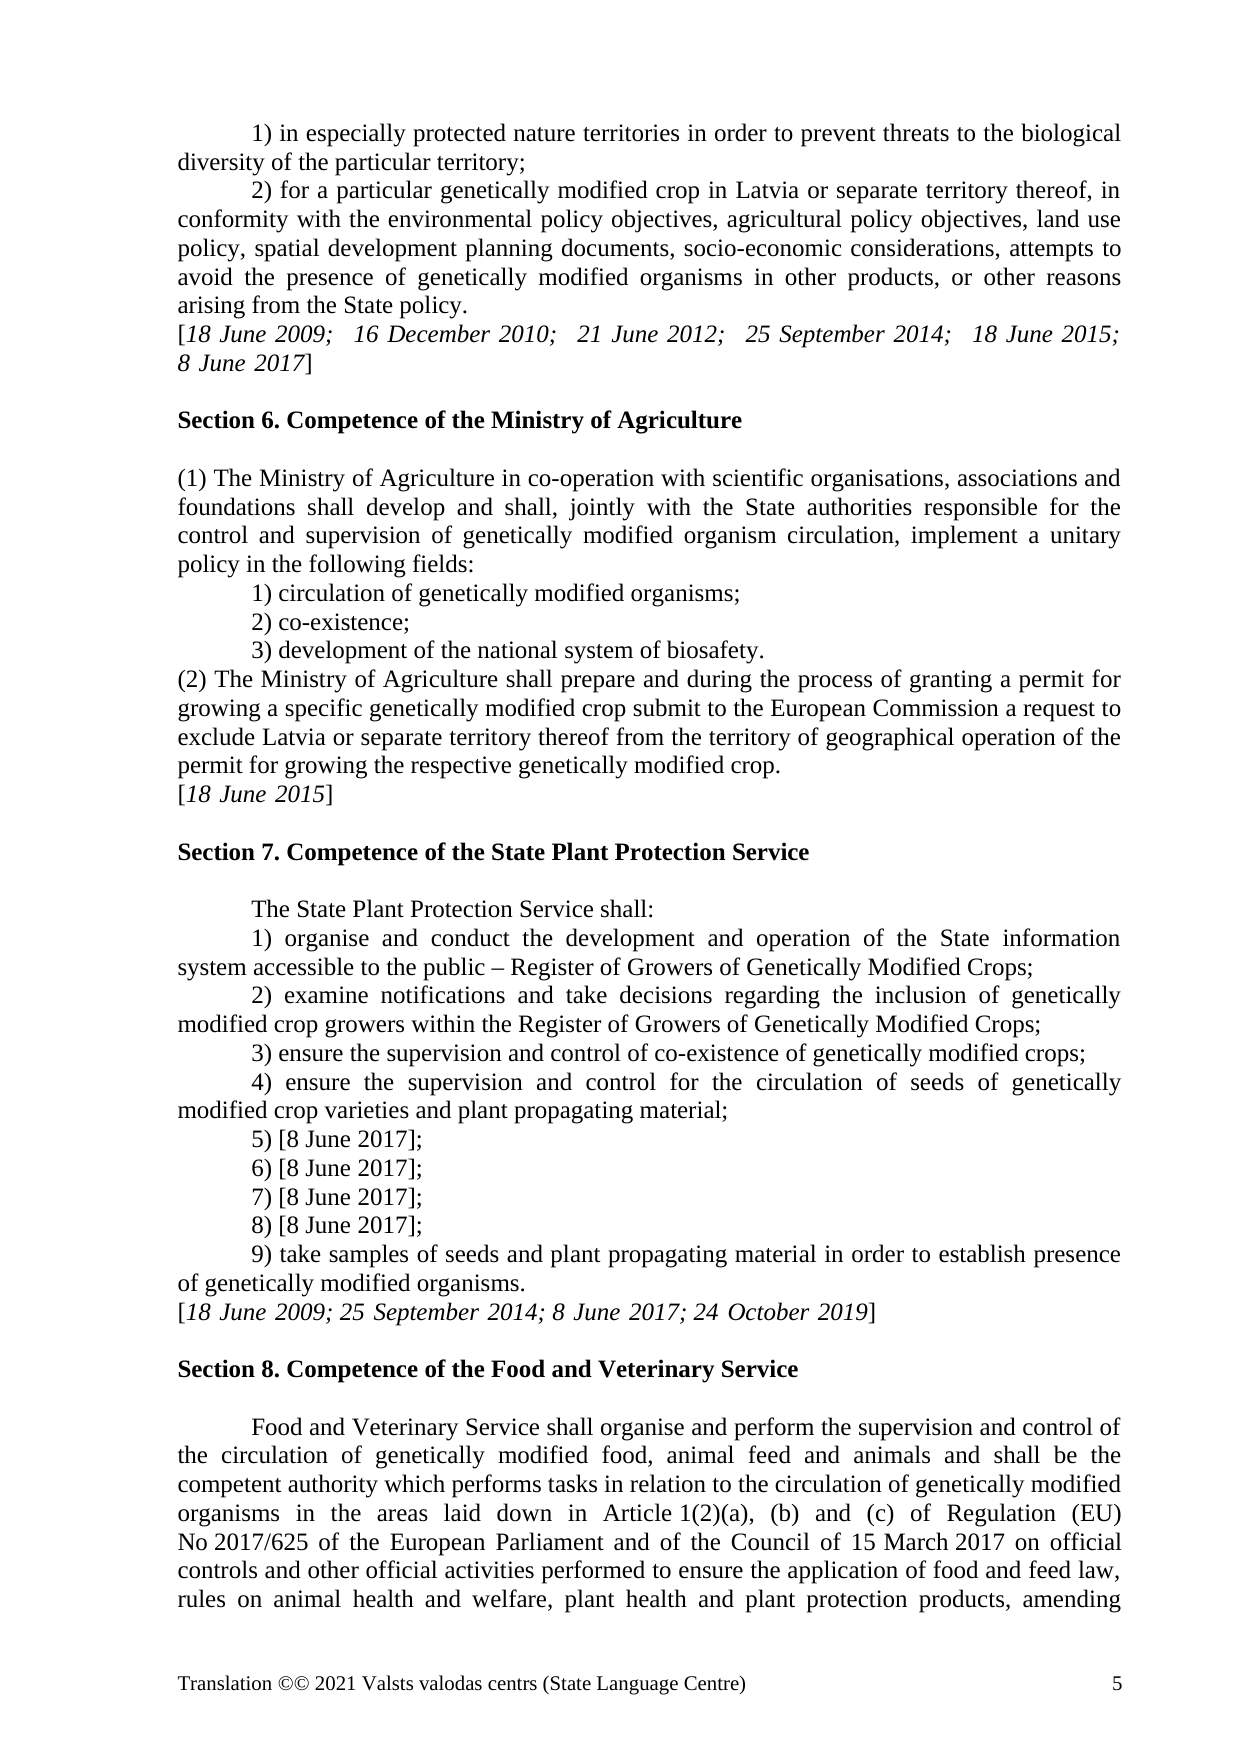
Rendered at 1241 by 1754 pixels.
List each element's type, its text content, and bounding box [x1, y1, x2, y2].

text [177, 1412, 1122, 1613]
text 5) [8 June 2017]; [177, 1124, 1122, 1153]
text 1) in especially protected nature territories in order to prevent threats to the biological diversity of the particular territory; [177, 118, 1122, 176]
text 2) examine notifications and take decisions regarding the inclusion of genetically modified crop growers within the Register of Growers of Genetically Modified Crops; [177, 981, 1122, 1038]
text 2) co-existence; [177, 607, 1122, 636]
text 7) [8 June 2017]; [177, 1182, 1122, 1211]
text (1) The Ministry of Agriculture in co-operation with scientific organisations, associations and foundations shall develop and shall, jointly with the State authorities responsible for the control and supervision of genetically modified organism circulation, implement a unitary policy in the following fields: [177, 463, 1122, 578]
text Section 7. Competence of the State Plant Protection Service [177, 837, 1122, 866]
text 4) ensure the supervision and control for the circulation of seeds of genetically modified crop varieties and plant propagating material; [177, 1067, 1122, 1124]
text [18 June 2015] [177, 779, 1122, 808]
text Section 8. Competence of the Food and Veterinary Service [177, 1354, 1122, 1383]
text 8) [8 June 2017]; [177, 1211, 1122, 1239]
text 9) take samples of seeds and plant propagating material in order to establish presence of genetically modified organisms. [177, 1239, 1122, 1297]
text 3) development of the national system of biosafety. [177, 636, 1122, 664]
text Section 6. Competence of the Ministry of Agriculture [177, 406, 1122, 434]
text (2) The Ministry of Agriculture shall prepare and during the process of granting a permit for growing a specific genetically modified crop submit to the European Commission a request to exclude Latvia or separate territory thereof from the territory of geographical operation of the permit for growing the respective genetically modified crop. [177, 664, 1122, 779]
text 1) organise and conduct the development and operation of the State information system accessible to the public – Register of Growers of Genetically Modified Crops; [177, 923, 1122, 981]
text [18 June 2009; 25 September 2014; 8 June 2017; 24 October 2019] [177, 1297, 1122, 1326]
text 3) ensure the supervision and control of co-existence of genetically modified crops; [177, 1038, 1122, 1067]
text 2) for a particular genetically modified crop in Latvia or separate territory thereof, in conformity with the environmental policy objectives, agricultural policy objectives, land use policy, spatial development planning documents, socio-economic considerations, attempts to avoid the presence of genetically modified organisms in other products, or other reasons arising from the State policy. [177, 176, 1122, 319]
text [18 June 2009; 16 December 2010; 21 June 2012; 25 September 2014; 18 June 2015; 8 June 2017] [177, 319, 1122, 377]
text 1) circulation of genetically modified organisms; [177, 578, 1122, 607]
text 6) [8 June 2017]; [177, 1153, 1122, 1182]
text The State Plant Protection Service shall: [177, 894, 1122, 923]
